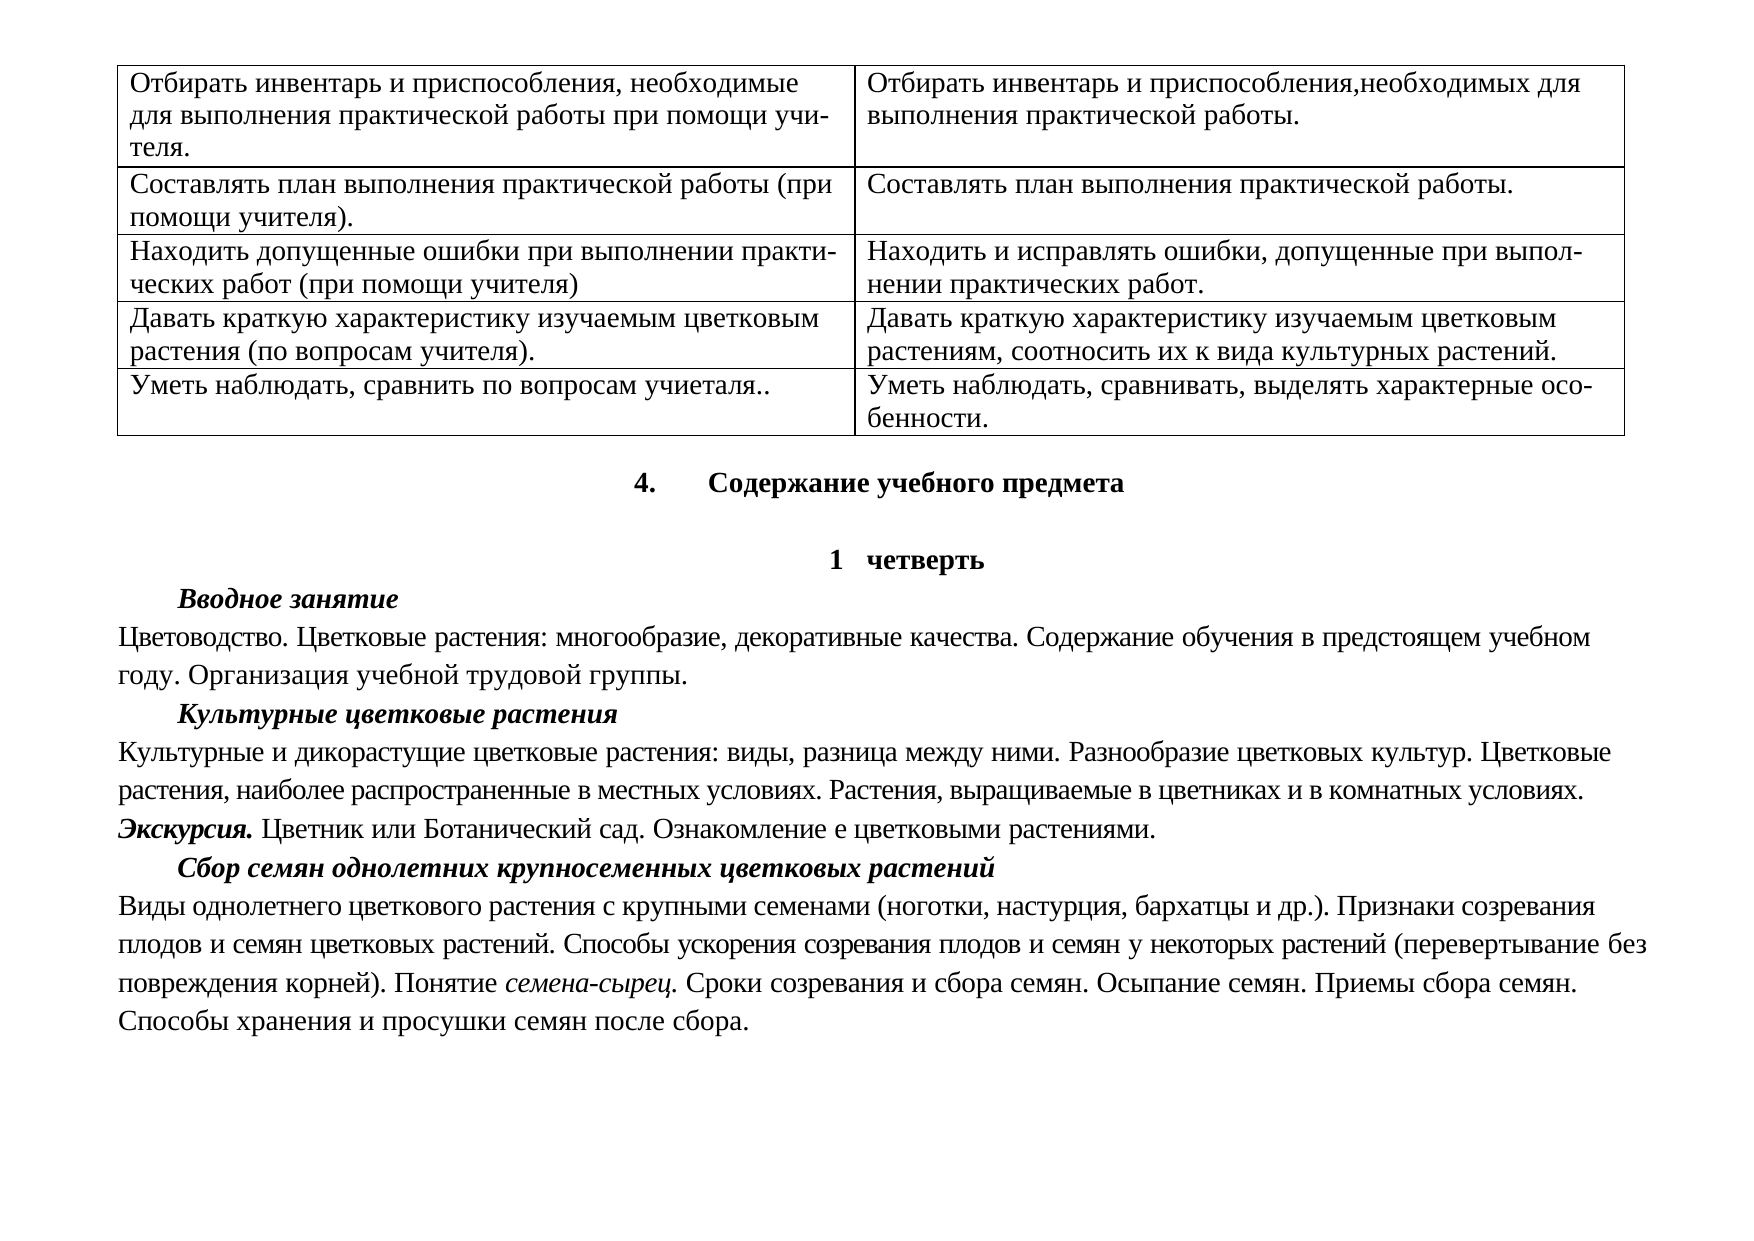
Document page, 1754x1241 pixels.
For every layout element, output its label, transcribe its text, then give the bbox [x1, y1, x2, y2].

subtitle Культурные цветковые растения [177, 696, 1662, 729]
subtitle Сбор семян однолетних крупносеменных цветковых растений [177, 850, 1662, 884]
table_cell Составлять план выполнения практической работы. [856, 168, 1624, 233]
text Культурные и дикорастущие цветковые растения: виды, разница между ними. Разнообразие цветковых культур. Цветковые растения, наиболее распространенные в местных условиях. Растения, выращиваемые в цветниках и в комнатных условиях. Экскурсия. Цветник или Ботанический сад. Ознакомление е цветковыми растениями. [118, 734, 1662, 844]
subtitle Содержание учебного предмета [96, 465, 1662, 498]
table_cell Находить допущенные ошибки при выполнении практи- ческих работ (при помощи учителя) [118, 235, 854, 301]
table_cell Давать краткую характеристику изучаемым цветковым растениям, соотносить их к вида культурных растений. [856, 302, 1624, 367]
table_cell Отбирать инвентарь и приспособления, необходимые для выполнения практической работы при помощи учи- теля. [118, 66, 854, 166]
table_cell Уметь наблюдать, сравнить по вопросам учиеталя.. [118, 369, 854, 435]
table_cell Составлять план выполнения практической работы (при помощи учителя). [118, 168, 854, 233]
list четверть [829, 542, 1662, 576]
text Виды однолетнего цветкового растения с крупными семенами (ноготки, настурция, бархатцы и др.). Признаки созревания плодов и семян цветковых растений. Способы ускорения созревания плодов и семян у некоторых растений (перевертывание без повреждения корней). Понятие семена-сырец. Сроки созревания и сбора семян. Осыпание семян. Приемы сбора семян. Способы хранения и просушки семян после сбора. [118, 888, 1662, 1037]
table_cell Отбирать инвентарь и приспособления,необходимых для выполнения практической работы. [856, 66, 1624, 166]
table_cell Находить и исправлять ошибки, допущенные при выпол- нении практических работ. [856, 235, 1624, 301]
subtitle Вводное занятие [175, 581, 401, 614]
text Цветоводство. Цветковые растения: многообразие, декоративные качества. Содержание обучения в предстоящем учебном году. Организация учебной трудовой группы. [118, 619, 1633, 691]
table_cell Уметь наблюдать, сравнивать, выделять характерные осо- бенности. [856, 369, 1624, 435]
table_cell Давать краткую характеристику изучаемым цветковым растения (по вопросам учителя). [118, 302, 854, 367]
